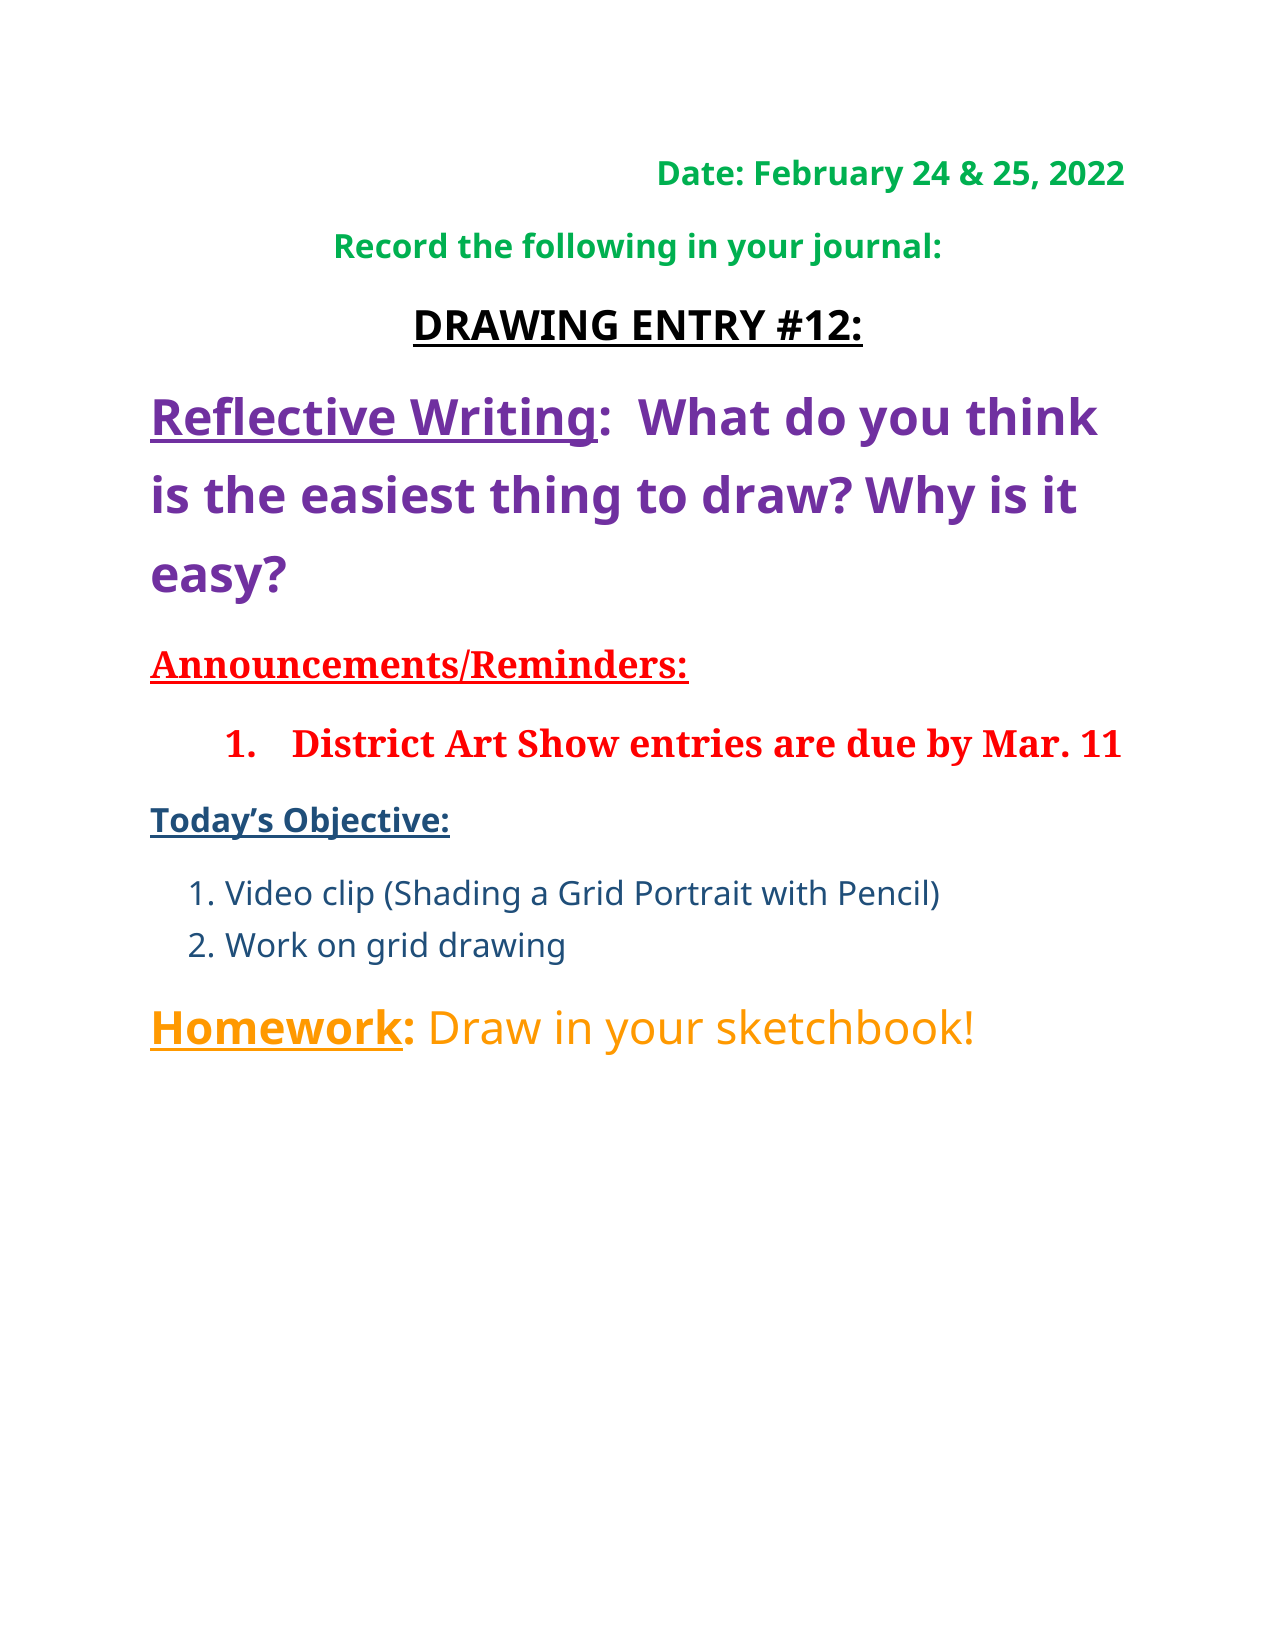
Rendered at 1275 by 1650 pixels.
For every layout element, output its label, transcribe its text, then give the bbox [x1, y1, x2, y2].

text Homework: Draw in your sketchbook! [150, 995, 1125, 1057]
list District Art Show entries are due by Mar. 11 [225, 717, 1125, 768]
list Work on grid drawing [187, 922, 1125, 967]
text Announcements/Reminders: [150, 638, 1125, 689]
text Date: February 24 & 25, 2022 [150, 150, 1125, 195]
text DRAWING ENTRY #12: [150, 296, 1125, 353]
text Today’s Objective: [150, 797, 1125, 842]
text Reflective Writing: What do you think is the easiest thing to draw? Why is it easy? [150, 382, 1125, 607]
text Record the following in your journal: [150, 223, 1125, 268]
list Video clip (Shading a Grid Portrait with Pencil) [187, 870, 1125, 915]
